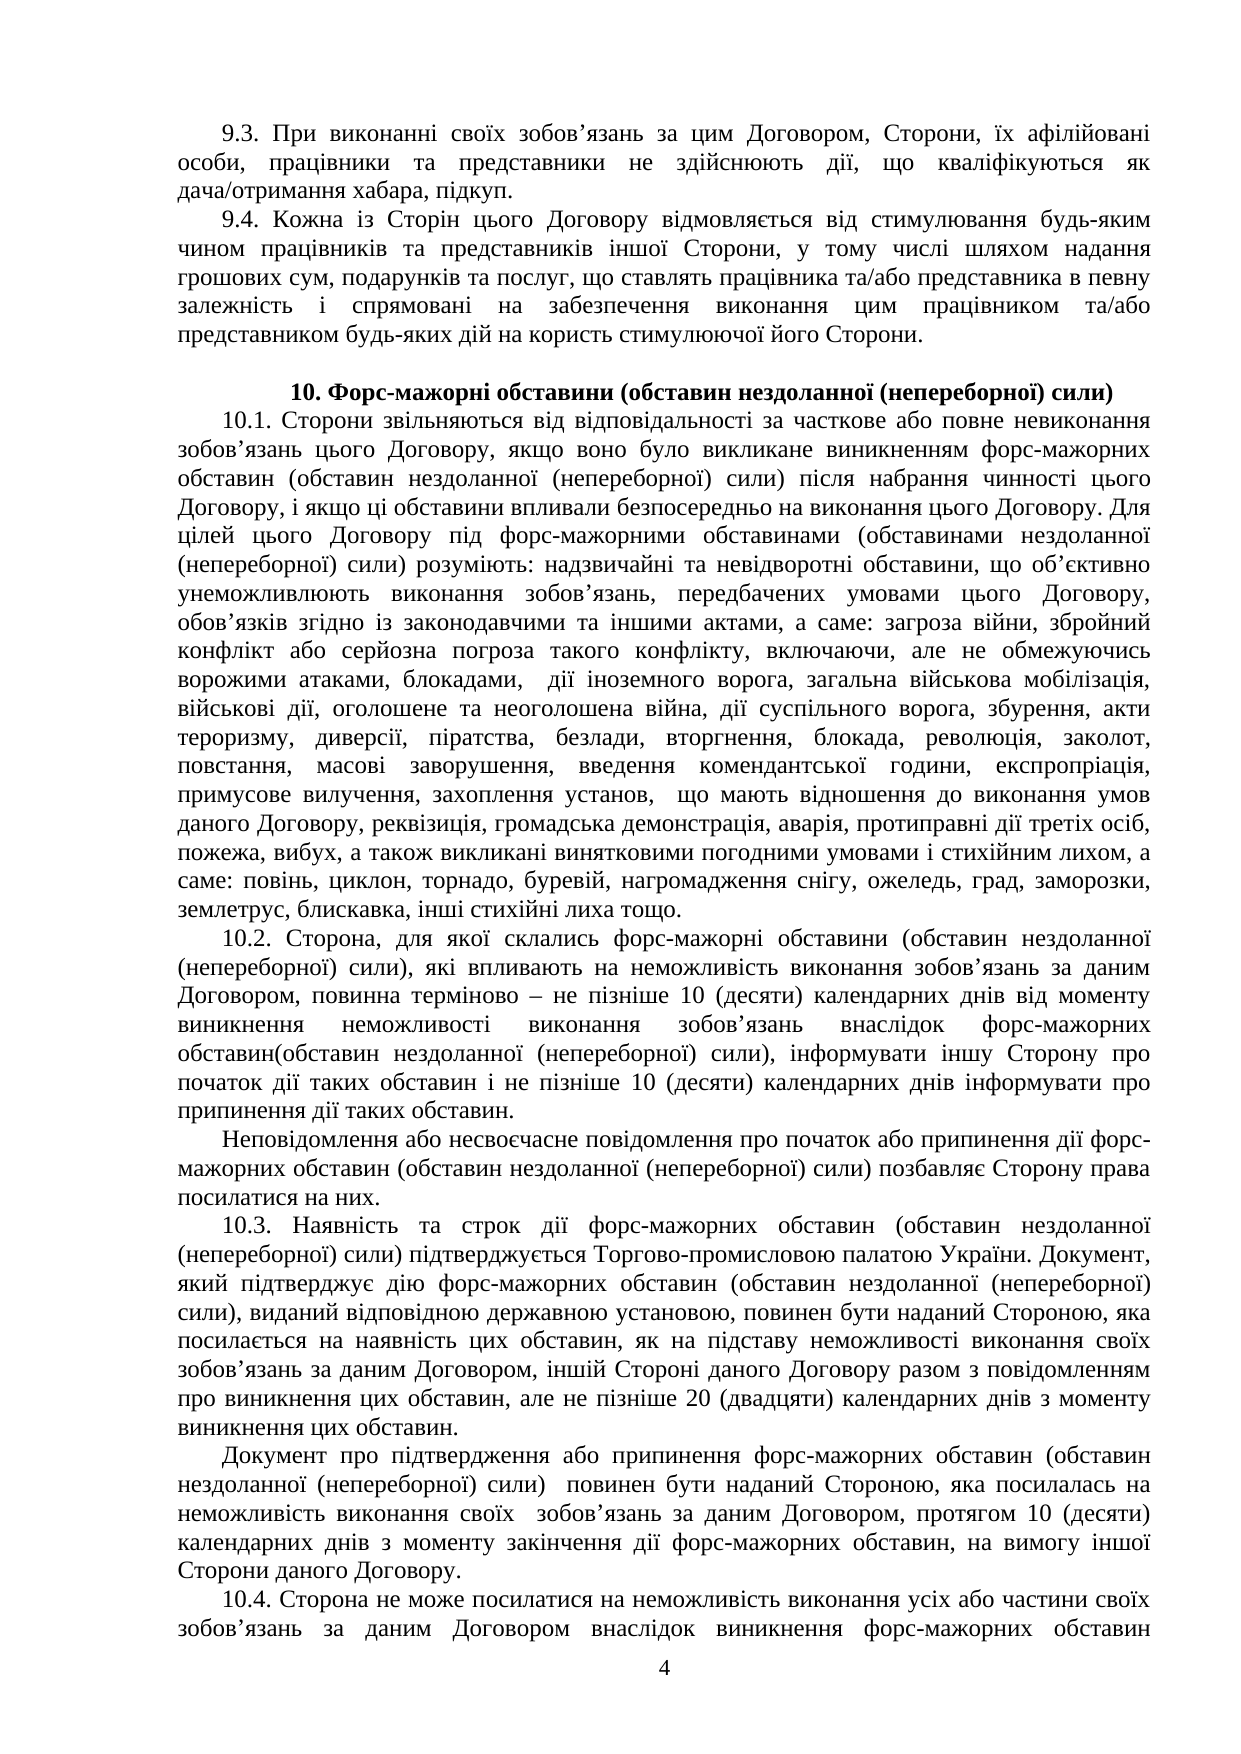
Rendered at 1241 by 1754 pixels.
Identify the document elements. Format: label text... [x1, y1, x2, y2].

text 10.2. Сторона, для якої склались форс-мажорні обставини (обставин нездоланної (непереборної) сили), які впливають на неможливість виконання зобов’язань за даним Договором, повинна терміново – не пізніше 10 (десяти) календарних днів від моменту виникнення неможливості виконання зобов’язань внаслідок форс-мажорних обставин(обставин нездоланної (непереборної) сили), інформувати іншу Сторону про початок дії таких обставин і не пізніше 10 (десяти) календарних днів інформувати про припинення дії таких обставин. [177, 923, 1152, 1124]
text 10.3. Наявність та строк дії форс-мажорних обставин (обставин нездоланної (непереборної) сили) підтверджується Торгово-промисловою палатою України. Документ, який підтверджує дію форс-мажорних обставин (обставин нездоланної (непереборної) сили), виданий відповідною державною установою, повинен бути наданий Стороною, яка посилається на наявність цих обставин, як на підставу неможливості виконання своїх зобов’язань за даним Договором, іншій Стороні даного Договору разом з повідомленням про виникнення цих обставин, але не пізніше 20 (двадцяти) календарних днів з моменту виникнення цих обставин. [177, 1211, 1152, 1441]
text 9.3. При виконанні своїх зобов’язань за цим Договором, Сторони, їх афілійовані особи, працівники та представники не здійснюють дії, що кваліфікуються як дача/отримання хабара, підкуп. [177, 118, 1152, 204]
text Документ про підтвердження або припинення форс-мажорних обставин (обставин нездоланної (непереборної) сили) повинен бути наданий Стороною, яка посилалась на неможливість виконання своїх зобов’язань за даним Договором, протягом 10 (десяти) календарних днів з моменту закінчення дії форс-мажорних обставин, на вимогу іншої Сторони даного Договору. [177, 1441, 1152, 1584]
list Форс-мажорні обставини (обставин нездоланної (непереборної) сили) [252, 377, 1152, 406]
text 10.1. Сторони звільняються від відповідальності за часткове або повне невиконання зобов’язань цього Договору, якщо воно було викликане виникненням форс-мажорних обставин (обставин нездоланної (непереборної) сили) після набрання чинності цього Договору, і якщо ці обставини впливали безпосередньо на виконання цього Договору. Для цілей цього Договору під форс-мажорними обставинами (обставинами нездоланної (непереборної) сили) розуміють: надзвичайні та невідворотні обставини, що об’єктивно унеможливлюють виконання зобов’язань, передбачених умовами цього Договору, обов’язків згідно із законодавчими та іншими актами, а саме: загроза війни, збройний конфлікт або серйозна погроза такого конфлікту, включаючи, але не обмежуючись ворожими атаками, блокадами, дії іноземного ворога, загальна військова мобілізація, військові дії, оголошене та неоголошена війна, дії суспільного ворога, збурення, акти тероризму, диверсії, піратства, безлади, вторгнення, блокада, революція, заколот, повстання, масові заворушення, введення комендантської години, експропріація, примусове вилучення, захоплення установ, що мають відношення до виконання умов даного Договору, реквізиція, громадська демонстрація, аварія, протиправні дії третіх осіб, пожежа, вибух, а також викликані винятковими погодними умовами і стихійним лихом, а саме: повінь, циклон, торнадо, буревій, нагромадження снігу, ожеледь, град, заморозки, землетрус, блискавка, інші стихійні лиха тощо. [177, 406, 1152, 923]
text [177, 1584, 1152, 1642]
text 9.4. Кожна із Сторін цього Договору відмовляється від стимулювання будь-яким чином працівників та представників іншої Сторони, у тому числі шляхом надання грошових сум, подарунків та послуг, що ставлять працівника та/або представника в певну залежність і спрямовані на забезпечення виконання цим працівником та/або представником будь-яких дій на користь стимулюючої його Сторони. [177, 204, 1152, 348]
text Неповідомлення або несвоєчасне повідомлення про початок або припинення дії форс-мажорних обставин (обставин нездоланної (непереборної) сили) позбавляє Сторону права посилатися на них. [177, 1124, 1152, 1211]
